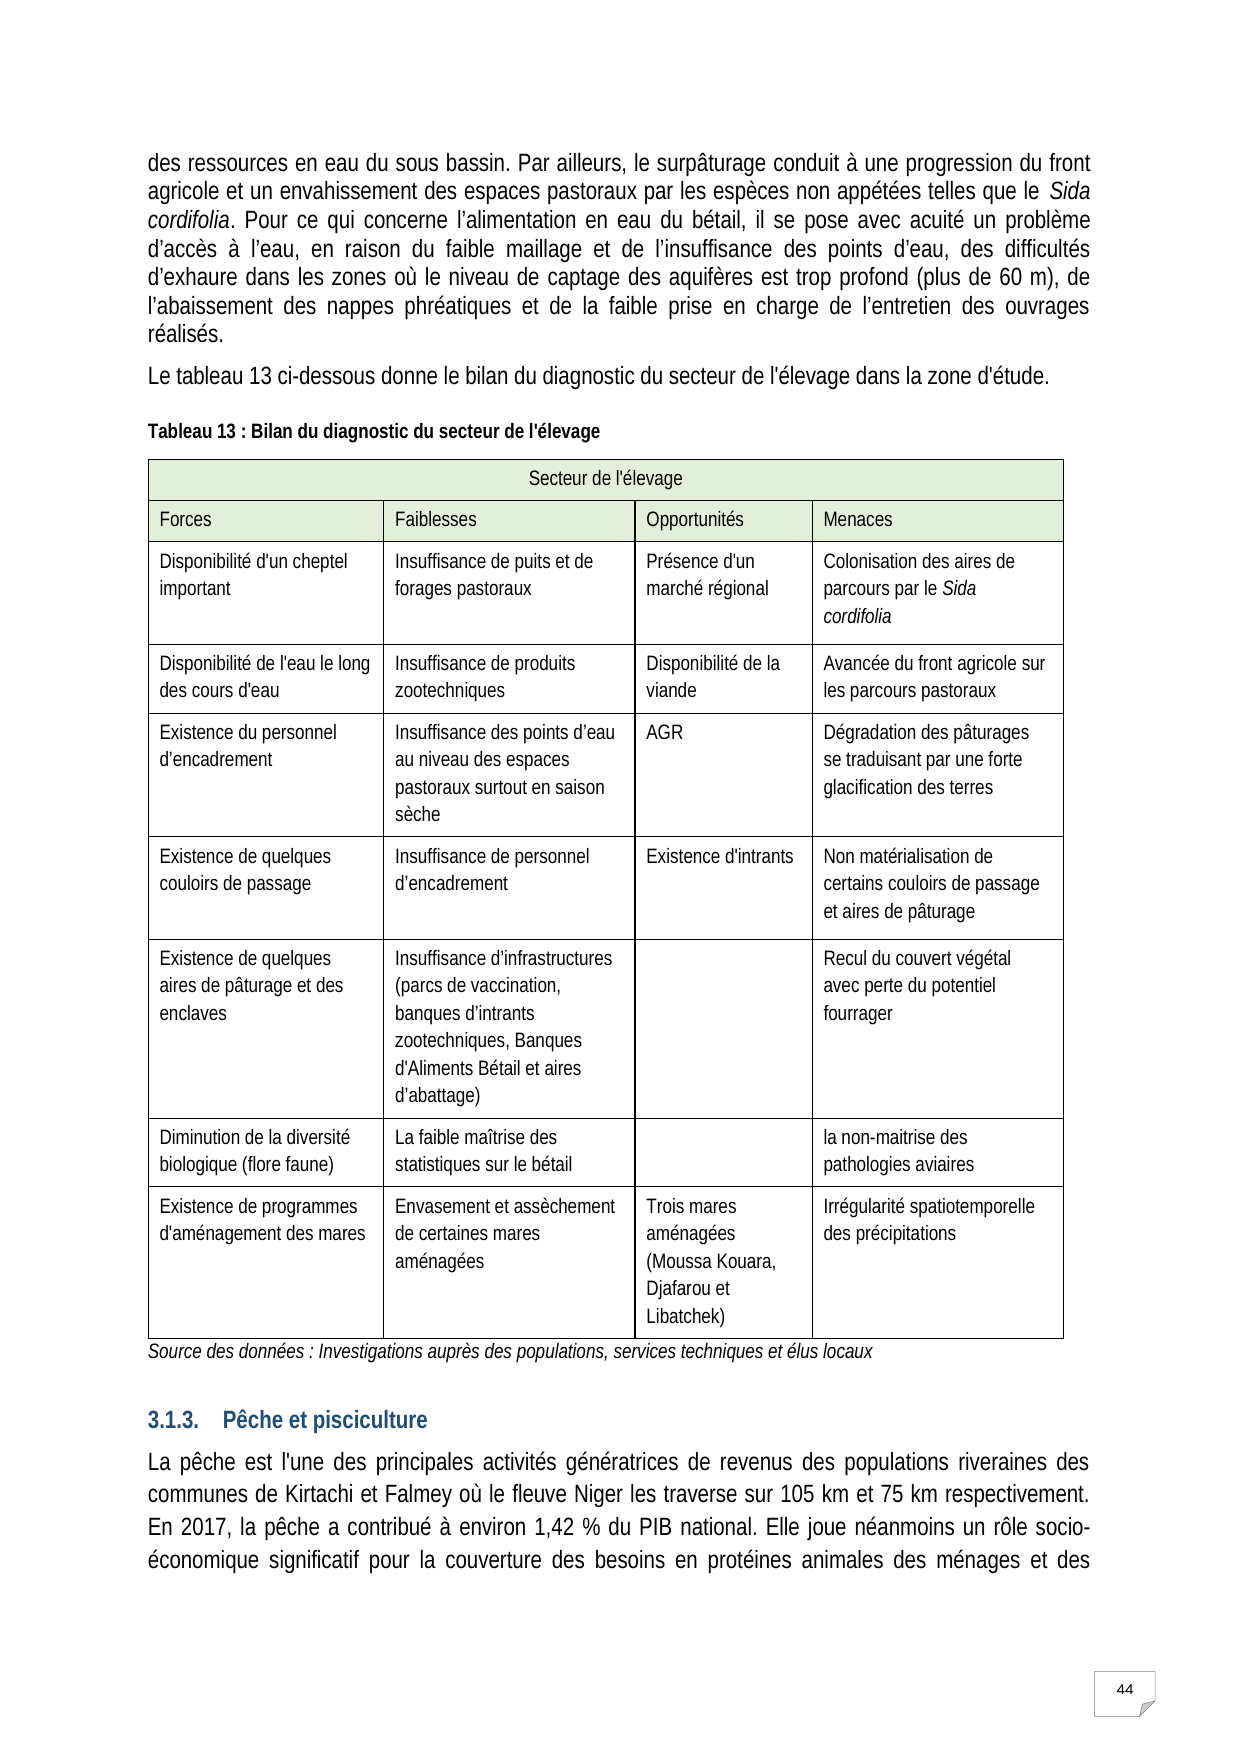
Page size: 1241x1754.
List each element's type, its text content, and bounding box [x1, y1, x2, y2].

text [148, 1446, 1093, 1574]
table_cell Présence d'un marché régional [636, 542, 812, 643]
table_cell Avancée du front agricole sur les parcours pastoraux [813, 645, 1063, 712]
table_cell AGR [636, 714, 812, 836]
table_cell Insuffisance de puits et de forages pastoraux [384, 542, 634, 643]
table_cell Non matérialisation de certains couloirs de passage et aires de pâturage [813, 837, 1063, 938]
table_cell Diminution de la diversité biologique (flore faune) [149, 1119, 383, 1186]
table_cell Existence d'intrants [636, 837, 812, 938]
table_cell [636, 1119, 812, 1186]
table_cell Disponibilité de l'eau le long des cours d'eau [149, 645, 383, 712]
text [148, 148, 1093, 348]
subtitle Pêche et pisciculture [148, 1405, 1093, 1434]
table_cell Disponibilité de la viande [636, 645, 812, 712]
table_cell [636, 940, 812, 1117]
table_cell Opportunités [636, 501, 812, 541]
table_cell Insuffisance d’infrastructures (parcs de vaccination, banques d’intrants zootechniques, Banques d'Aliments Bétail et aires d’abattage) [384, 940, 634, 1117]
table_cell Envasement et assèchement de certaines mares aménagées [384, 1187, 634, 1338]
text Le tableau 13 ci-dessous donne le bilan du diagnostic du secteur de l'élevage dans la zone d'étude. [148, 361, 1093, 389]
table_cell Disponibilité d'un cheptel important [149, 542, 383, 643]
table_cell Forces [149, 501, 383, 541]
table_cell Faiblesses [384, 501, 634, 541]
table_cell Trois mares aménagées (Moussa Kouara, Djafarou et Libatchek) [636, 1187, 812, 1338]
table_cell Irrégularité spatiotemporelle des précipitations [813, 1187, 1063, 1338]
table_cell Existence de programmes d'aménagement des mares [149, 1187, 383, 1338]
table_cell Insuffisance des points d’eau au niveau des espaces pastoraux surtout en saison sèche [384, 714, 634, 836]
table_cell Existence de quelques couloirs de passage [149, 837, 383, 938]
text Source des données : Investigations auprès des populations, services techniques et élus locaux [148, 1339, 1093, 1363]
table_cell Insuffisance de produits zootechniques [384, 645, 634, 712]
table_cell La faible maîtrise des statistiques sur le bétail [384, 1119, 634, 1186]
table_cell Dégradation des pâturages se traduisant par une forte glacification des terres [813, 714, 1063, 836]
table_cell Recul du couvert végétal avec perte du potentiel fourrager [813, 940, 1063, 1117]
table_cell Existence du personnel d’encadrement [149, 714, 383, 836]
table_cell Existence de quelques aires de pâturage et des enclaves [149, 940, 383, 1117]
table_cell Insuffisance de personnel d’encadrement [384, 837, 634, 938]
table_cell la non-maitrise des pathologies aviaires [813, 1119, 1063, 1186]
table_header Secteur de l'élevage [149, 460, 1063, 500]
table_cell Colonisation des aires de parcours par le Sida cordifolia [813, 542, 1063, 643]
table_cell Menaces [813, 501, 1063, 541]
